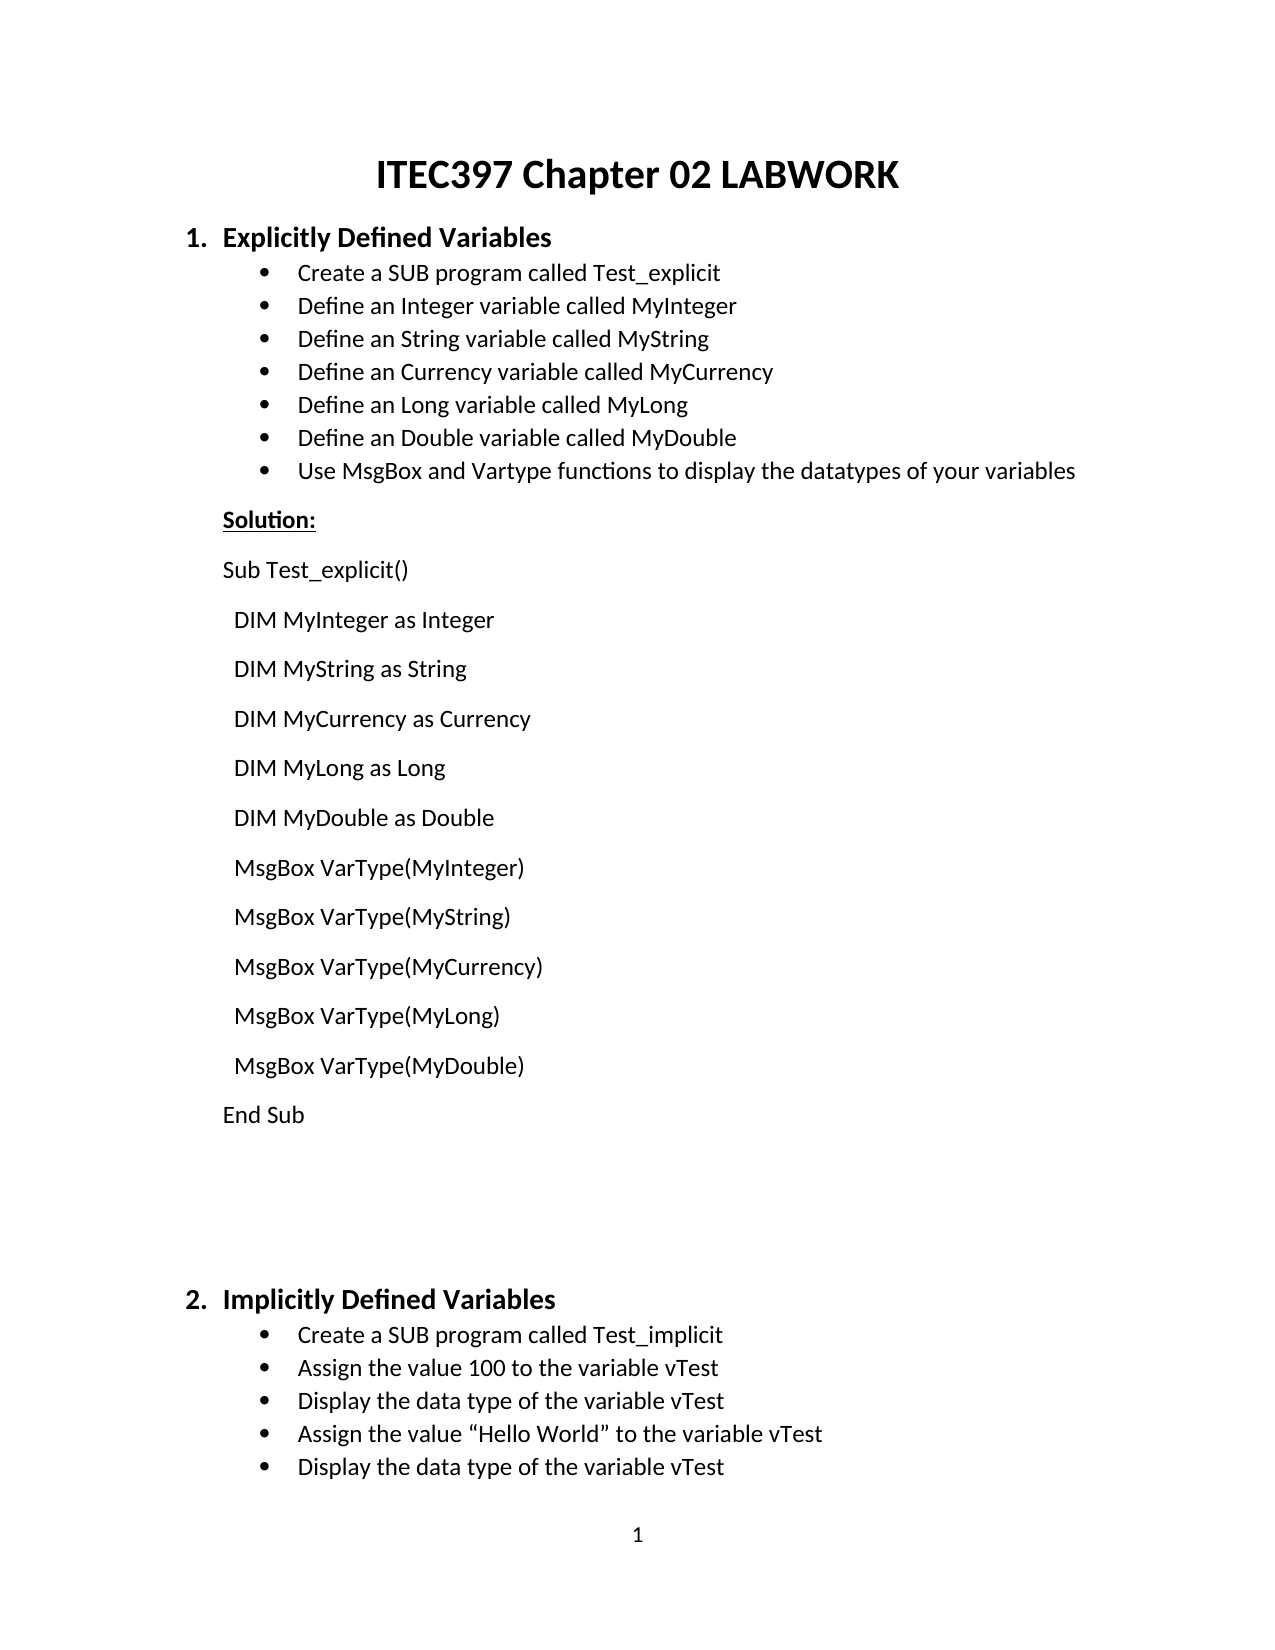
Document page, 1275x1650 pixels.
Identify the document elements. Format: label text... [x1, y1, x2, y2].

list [260, 1385, 1127, 1416]
text MsgBox VarType(MyDouble) [223, 1050, 1127, 1081]
text MsgBox VarType(MyCurrency) [223, 951, 1127, 981]
text DIM MyString as String [223, 653, 1127, 684]
text DIM MyInteger as Integer [223, 604, 1127, 634]
list Assign the value “Hello World” to the variable vTest [260, 1418, 1127, 1449]
list Implicitly Defined Variables [185, 1281, 1127, 1317]
text DIM MyCurrency as Currency [223, 703, 1127, 733]
text Sub Test_explicit() [223, 554, 1127, 585]
list Define an Double variable called MyDouble [260, 422, 1127, 453]
list Assign the value 100 to the variable vTest [260, 1352, 1127, 1383]
list Define an Integer variable called MyInteger [260, 291, 1127, 321]
text MsgBox VarType(MyLong) [223, 1001, 1127, 1031]
list Explicitly Defined Variables [185, 219, 1127, 255]
list Create a SUB program called Test_implicit [260, 1319, 1127, 1350]
text End Sub [223, 1100, 1127, 1130]
list Use MsgBox and Vartype functions to display the datatypes of your variables [260, 455, 1127, 486]
list Define an Long variable called MyLong [260, 389, 1127, 420]
list Define an Currency variable called MyCurrency [260, 356, 1127, 387]
text MsgBox VarType(MyString) [223, 901, 1127, 932]
list Create a SUB program called Test_explicit [260, 258, 1127, 288]
text MsgBox VarType(MyInteger) [223, 852, 1127, 882]
list Define an String variable called MyString [260, 323, 1127, 354]
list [260, 1451, 1127, 1482]
text Solution: [223, 505, 1127, 535]
text ITEC397 Chapter 02 LABWORK [148, 148, 1127, 198]
text DIM MyLong as Long [223, 753, 1127, 783]
text DIM MyDouble as Double [223, 802, 1127, 833]
